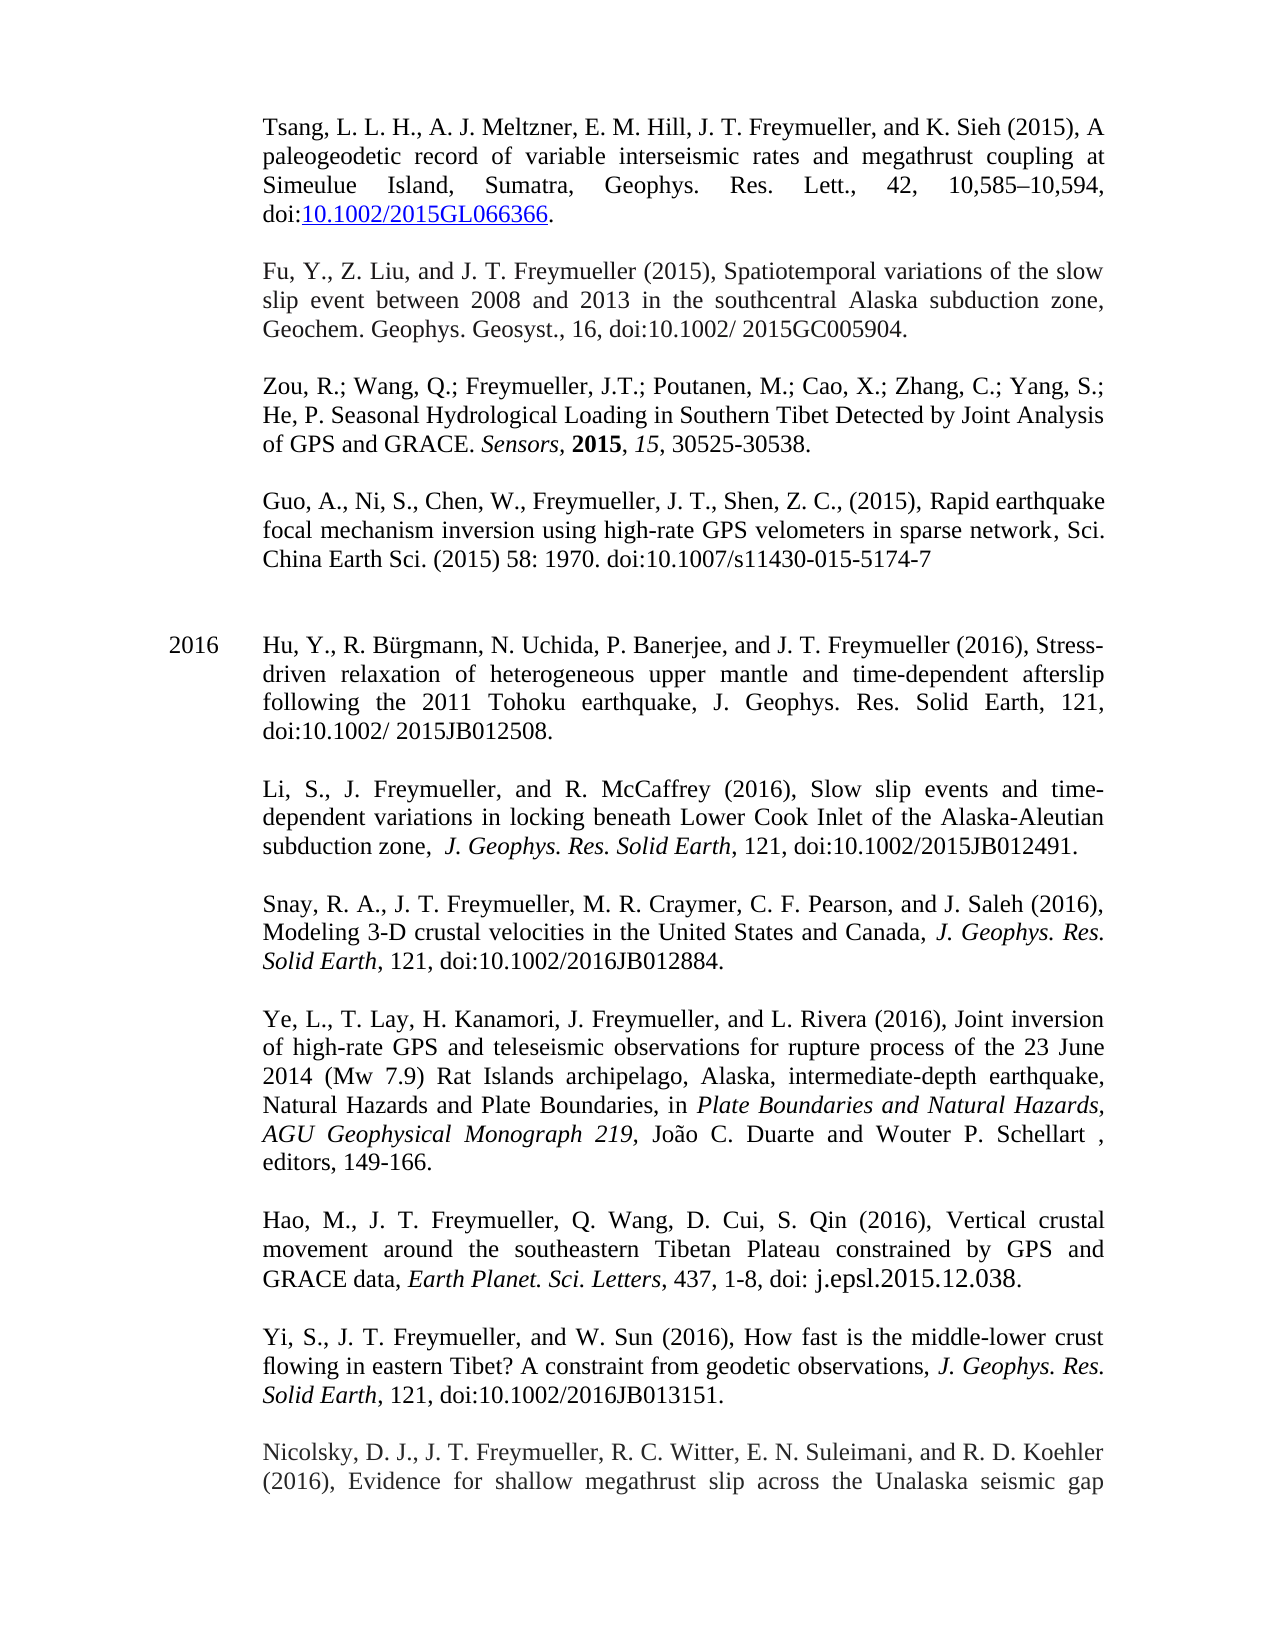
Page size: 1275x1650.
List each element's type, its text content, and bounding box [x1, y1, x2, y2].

text Guo, A., Ni, S., Chen, W., Freymueller, J. T., Shen, Z. C., (2015), Rapid earthquake focal mechanism inversion using high-rate GPS velometers in sparse network, Sci. China Earth Sci. (2015) 58: 1970. doi:10.1007/s11430-015-5174-7 [169, 486, 1105, 572]
text Fu, Y., Z. Liu, and J. T. Freymueller (2015), Spatiotemporal variations of the slow slip event between 2008 and 2013 in the southcentral Alaska subduction zone, Geochem. Geophys. Geosyst., 16, doi:10.1002/ 2015GC005904. [169, 256, 1105, 342]
text Ye, L., T. Lay, H. Kanamori, J. Freymueller, and L. Rivera (2016), Joint inversion of high-rate GPS and teleseismic observations for rupture process of the 23 June 2014 (Mw 7.9) Rat Islands archipelago, Alaska, intermediate-depth earthquake, Natural Hazards and Plate Boundaries, in Plate Boundaries and Natural Hazards, AGU Geophysical Monograph 219, João C. Duarte and Wouter P. Schellart , editors, 149-166. [169, 1004, 1105, 1176]
text Yi, S., J. T. Freymueller, and W. Sun (2016), How fast is the middle-lower crust ﬂowing in eastern Tibet? A constraint from geodetic observations, J. Geophys. Res. Solid Earth, 121, doi:10.1002/2016JB013151. [169, 1322, 1105, 1409]
text Snay, R. A., J. T. Freymueller, M. R. Craymer, C. F. Pearson, and J. Saleh (2016), Modeling 3-D crustal velocities in the United States and Canada, J. Geophys. Res. Solid Earth, 121, doi:10.1002/2016JB012884. [169, 889, 1105, 975]
text Li, S., J. Freymueller, and R. McCaffrey (2016), Slow slip events and time-dependent variations in locking beneath Lower Cook Inlet of the Alaska-Aleutian subduction zone, J. Geophys. Res. Solid Earth, 121, doi:10.1002/2015JB012491. [169, 774, 1105, 860]
text Zou, R.; Wang, Q.; Freymueller, J.T.; Poutanen, M.; Cao, X.; Zhang, C.; Yang, S.; He, P. Seasonal Hydrological Loading in Southern Tibet Detected by Joint Analysis of GPS and GRACE. Sensors, 2015, 15, 30525-30538. [169, 371, 1105, 457]
text 2016 Hu, Y., R. Bürgmann, N. Uchida, P. Banerjee, and J. T. Freymueller (2016), Stress-driven relaxation of heterogeneous upper mantle and time-dependent afterslip following the 2011 Tohoku earthquake, J. Geophys. Res. Solid Earth, 121, doi:10.1002/ 2015JB012508. [169, 630, 1105, 745]
text Hao, M., J. T. Freymueller, Q. Wang, D. Cui, S. Qin (2016), Vertical crustal movement around the southeastern Tibetan Plateau constrained by GPS and GRACE data, Earth Planet. Sci. Letters, 437, 1-8, doi: j.epsl.2015.12.038. [169, 1205, 1105, 1294]
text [169, 1437, 1105, 1495]
text Tsang, L. L. H., A. J. Meltzner, E. M. Hill, J. T. Freymueller, and K. Sieh (2015), A paleogeodetic record of variable interseismic rates and megathrust coupling at Simeulue Island, Sumatra, Geophys. Res. Lett., 42, 10,585–10,594, doi:10.1002/2015GL066366. [169, 112, 1105, 227]
